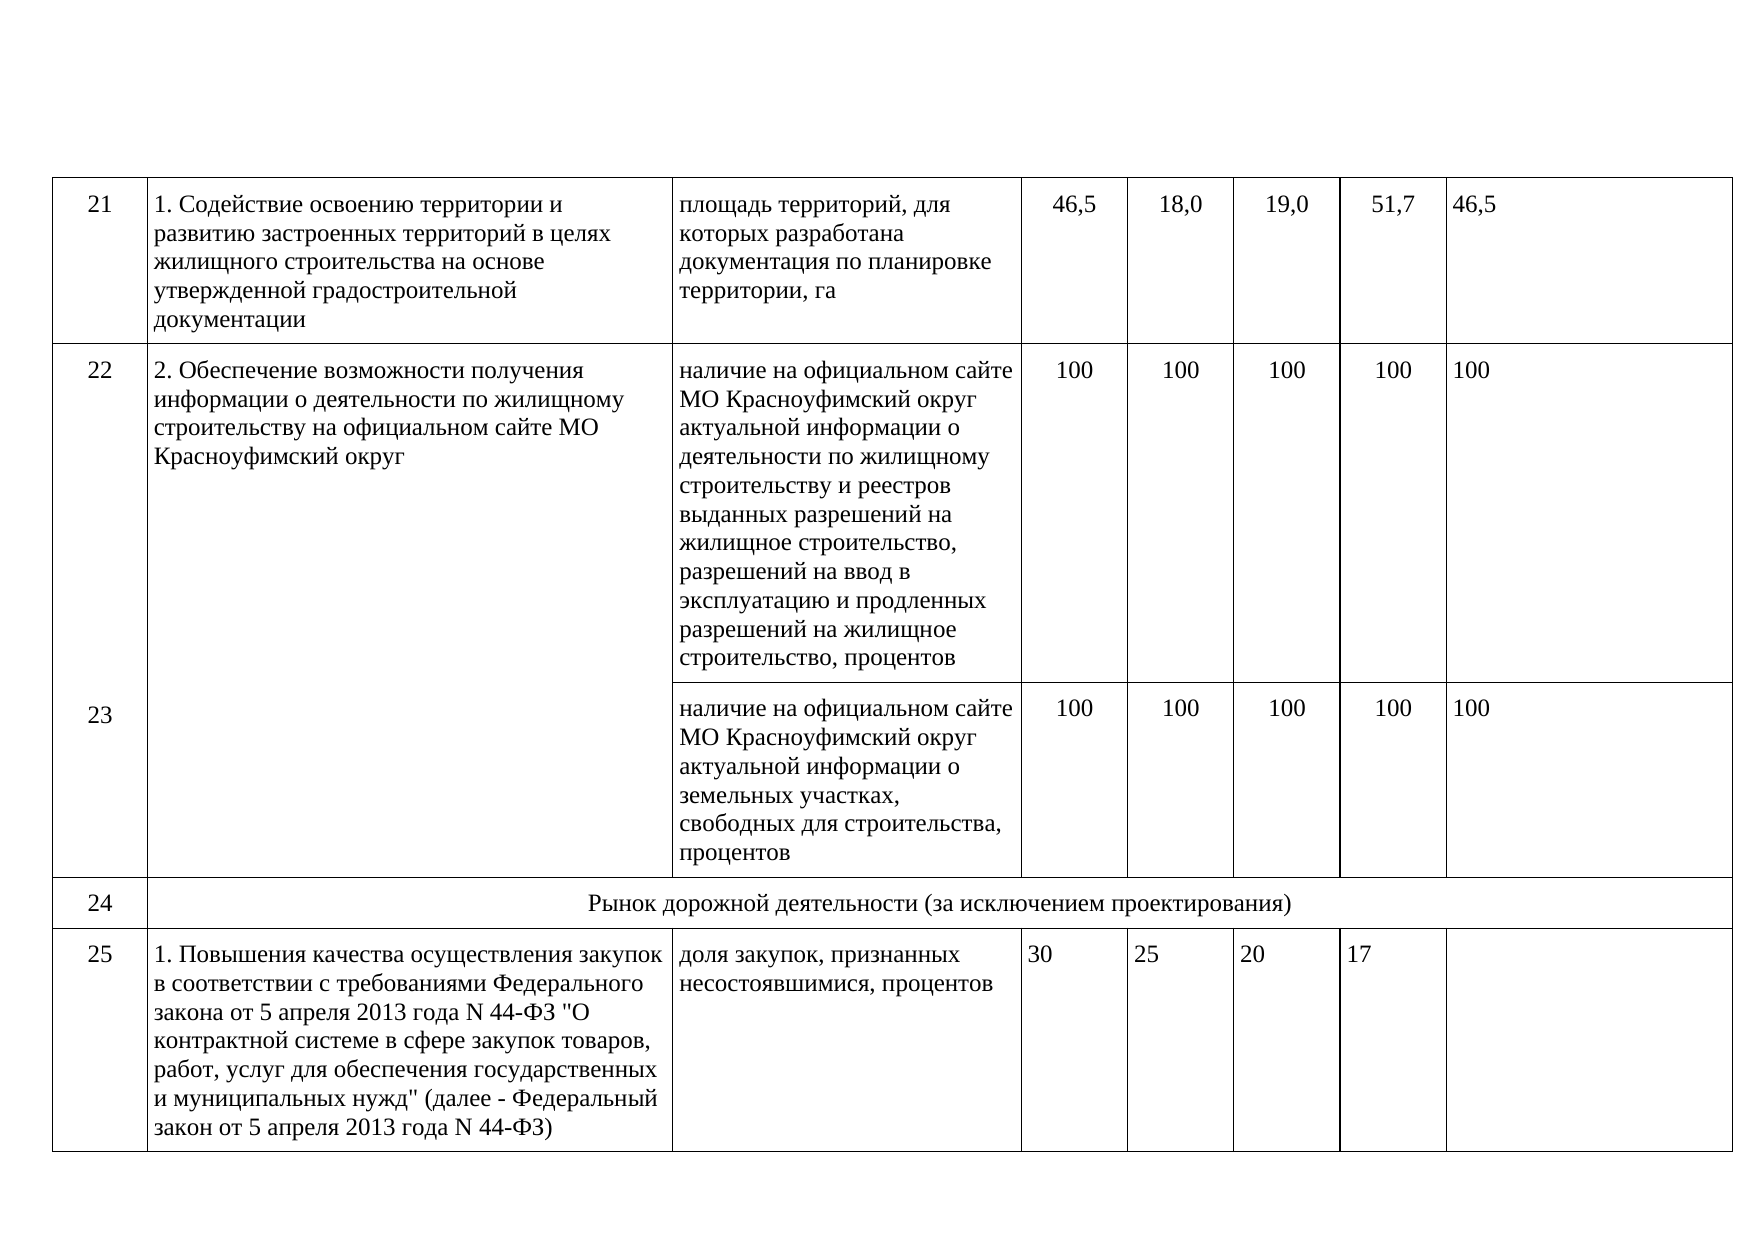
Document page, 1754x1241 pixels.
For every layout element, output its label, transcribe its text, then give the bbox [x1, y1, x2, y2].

table_cell 46,5 [1022, 178, 1127, 343]
table_cell 100 [1022, 683, 1127, 877]
table_cell 25 [1128, 929, 1233, 1151]
table_cell [1447, 929, 1732, 1151]
table_cell 100 [1128, 344, 1233, 682]
table_cell 100 [1234, 344, 1339, 682]
table_cell наличие на официальном сайте МО Красноуфимский округ актуальной информации о земельных участках, свободных для строительства, процентов [673, 683, 1021, 877]
table_cell 22 23 [53, 344, 147, 877]
table_cell 100 [1234, 683, 1339, 877]
table_cell 21 [53, 178, 147, 343]
table_cell площадь территорий, для которых разработана документация по планировке территории, га [673, 178, 1021, 343]
table_cell 24 [53, 878, 147, 928]
table_cell наличие на официальном сайте МО Красноуфимский округ актуальной информации о деятельности по жилищному строительству и реестров выданных разрешений на жилищное строительство, разрешений на ввод в эксплуатацию и продленных разрешений на жилищное строительство, процентов [673, 344, 1021, 682]
table_cell 100 [1447, 683, 1732, 877]
table_cell 100 [1341, 683, 1446, 877]
table_cell 1. Повышения качества осуществления закупок в соответствии с требованиями Федерального закона от 5 апреля 2013 года N 44-ФЗ "О контрактной системе в сфере закупок товаров, работ, услуг для обеспечения государственных и муниципальных нужд" (далее - Федеральный закон от 5 апреля 2013 года N 44-ФЗ) [148, 929, 672, 1151]
table_cell 20 [1234, 929, 1339, 1151]
table_cell 100 [1447, 344, 1732, 682]
table_cell доля закупок, признанных несостоявшимися, процентов [673, 929, 1021, 1151]
table_cell 19,0 [1234, 178, 1339, 343]
table_cell 30 [1022, 929, 1127, 1151]
table_cell 51,7 [1341, 178, 1446, 343]
table_cell 1. Содействие освоению территории и развитию застроенных территорий в целях жилищного строительства на основе утвержденной градостроительной документации [148, 178, 672, 343]
table_cell 18,0 [1128, 178, 1233, 343]
table_cell 100 [1022, 344, 1127, 682]
table_cell 46,5 [1447, 178, 1732, 343]
table_cell Рынок дорожной деятельности (за исключением проектирования) [148, 878, 1732, 928]
table_cell 100 [1128, 683, 1233, 877]
table_cell 17 [1341, 929, 1446, 1151]
table_cell 100 [1341, 344, 1446, 682]
table_cell 25 [53, 929, 147, 1151]
table_cell 2. Обеспечение возможности получения информации о деятельности по жилищному строительству на официальном сайте МО Красноуфимский округ [148, 344, 672, 877]
